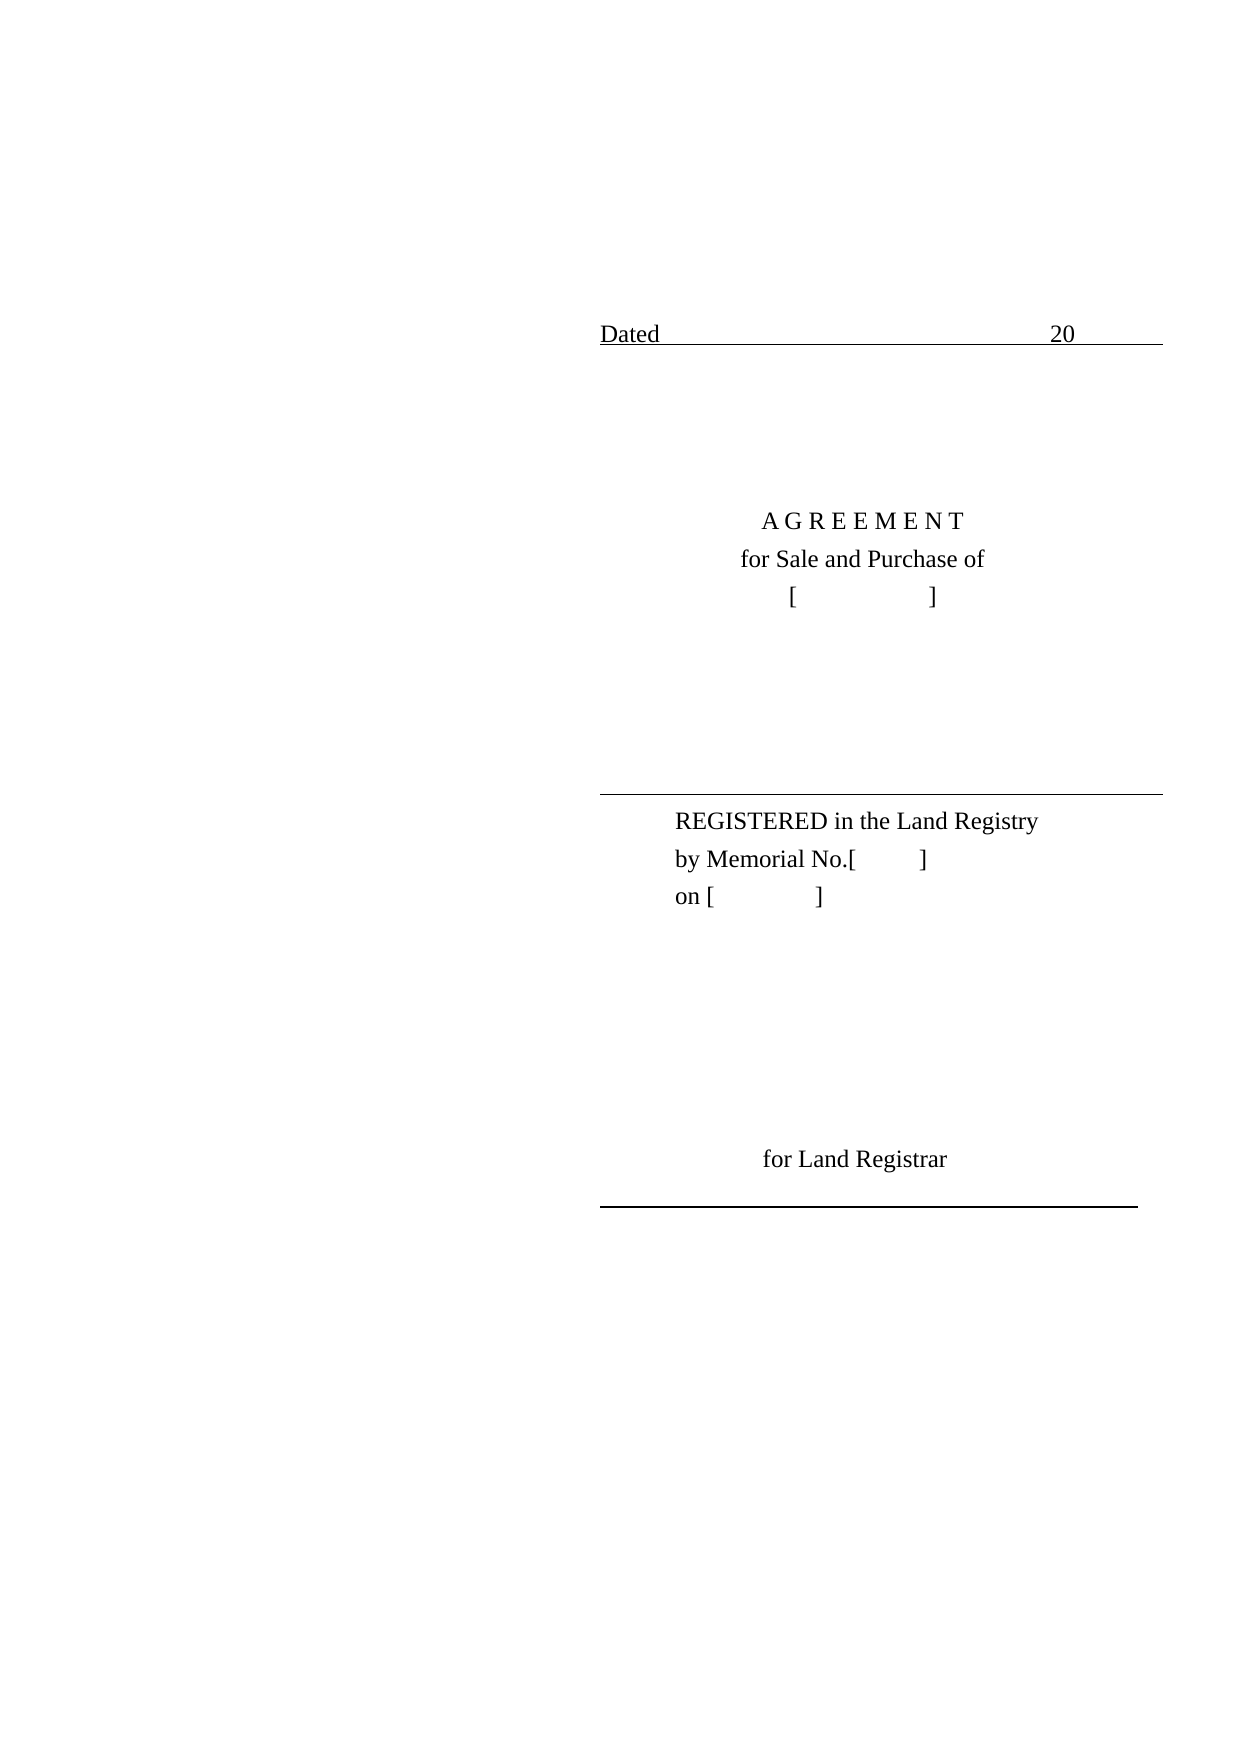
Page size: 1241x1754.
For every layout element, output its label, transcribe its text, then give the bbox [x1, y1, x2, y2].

text on [ ] [600, 877, 1125, 914]
text for Sale and Purchase of [600, 539, 1125, 577]
text for Land Registrar [600, 1139, 1125, 1177]
text by Memorial No.[ ] [600, 839, 1125, 877]
text A G R E E M E N T [600, 502, 1125, 539]
text [ ] [600, 577, 1125, 614]
text Dated 20 [600, 314, 1125, 344]
text REGISTERED in the Land Registry [600, 802, 1125, 839]
